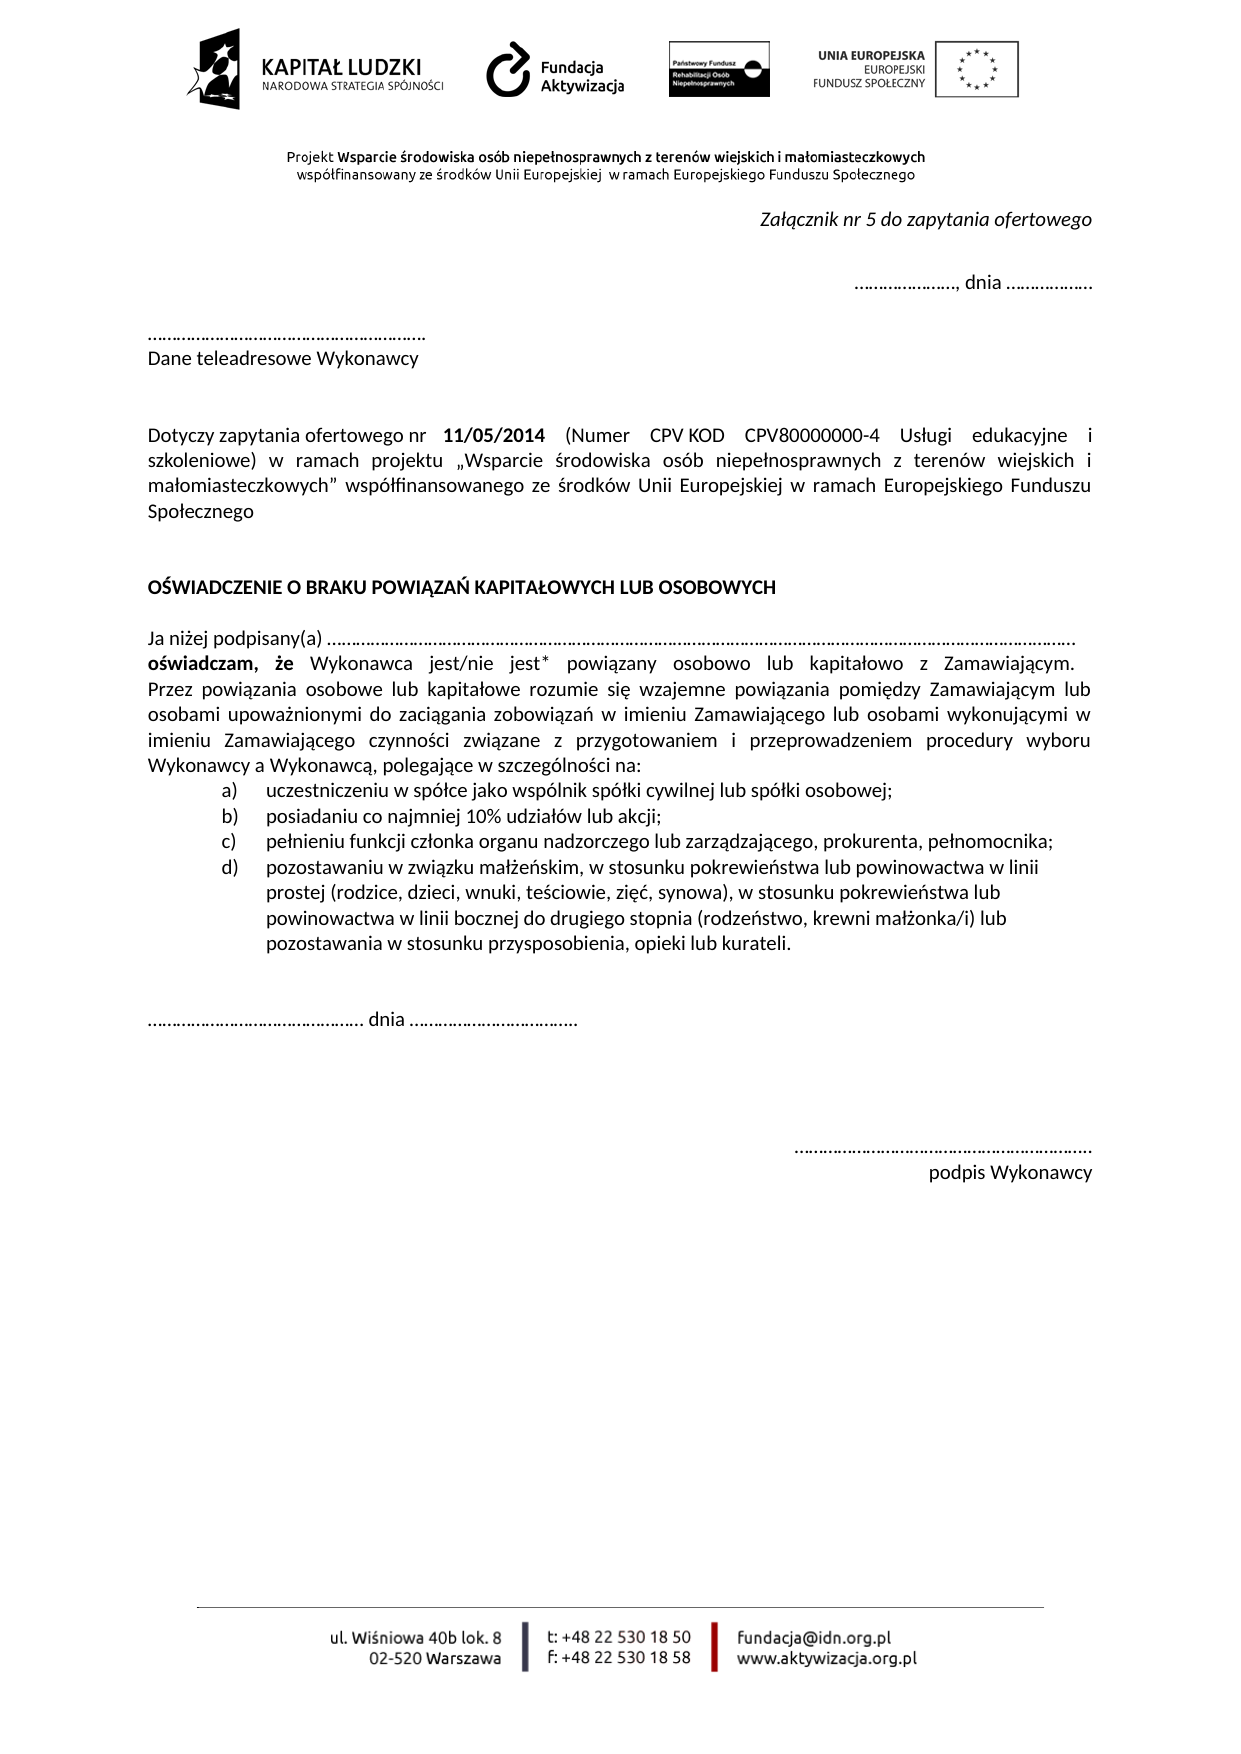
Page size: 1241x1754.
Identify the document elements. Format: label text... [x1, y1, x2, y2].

text podpis Wykonawcy [148, 1159, 1093, 1184]
text …………………………………………………….. [148, 1133, 1093, 1159]
text b) posiadaniu co najmniej 10% udziałów lub akcji; [221, 803, 1093, 828]
picture [148, 0, 1092, 195]
text OŚWIADCZENIE O BRAKU POWIĄZAŃ KAPITAŁOWYCH LUB OSOBOWYCH [148, 574, 1093, 600]
text …………………………………………………. [148, 320, 1093, 346]
text Dane teleadresowe Wykonawcy [148, 346, 1093, 371]
text a) uczestniczeniu w spółce jako wspólnik spółki cywilnej lub spółki osobowej; [221, 778, 1093, 803]
picture [0, 1606, 1241, 1707]
text Ja niżej podpisany(a) ………………………………………………………………………………………………………………………………………… [148, 625, 1093, 651]
text …………………, dnia ……………… [148, 269, 1093, 295]
text Załącznik nr 5 do zapytania ofertowego [148, 206, 1093, 231]
text oświadczam, że Wykonawca jest/nie jest* powiązany osobowo lub kapitałowo z Zamawiającym. Przez powiązania osobowe lub kapitałowe rozumie się wzajemne powiązania pomiędzy Zamawiającym lub osobami upoważnionymi do zaciągania zobowiązań w imieniu Zamawiającego lub osobami wykonującymi w imieniu Zamawiającego czynności związane z przygotowaniem i przeprowadzeniem procedury wyboru Wykonawcy a Wykonawcą, polegające w szczególności na: [148, 651, 1093, 778]
text Dotyczy zapytania ofertowego nr 11/05/2014 (Numer CPV KOD CPV80000000-4 Usługi edukacyjne i szkoleniowe) w ramach projektu „Wsparcie środowiska osób niepełnosprawnych z terenów wiejskich i małomiasteczkowych” współfinansowanego ze środków Unii Europejskiej w ramach Europejskiego Funduszu Społecznego [148, 422, 1093, 523]
text d) pozostawaniu w związku małżeńskim, w stosunku pokrewieństwa lub powinowactwa w linii prostej (rodzice, dzieci, wnuki, teściowie, zięć, synowa), w stosunku pokrewieństwa lub powinowactwa w linii bocznej do drugiego stopnia (rodzeństwo, krewni małżonka/i) lub pozostawania w stosunku przysposobienia, opieki lub kurateli. [221, 854, 1093, 956]
text ……………………………………… dnia …………………………….. [148, 1006, 1093, 1032]
text c) pełnieniu funkcji członka organu nadzorczego lub zarządzającego, prokurenta, pełnomocnika; [221, 828, 1093, 854]
